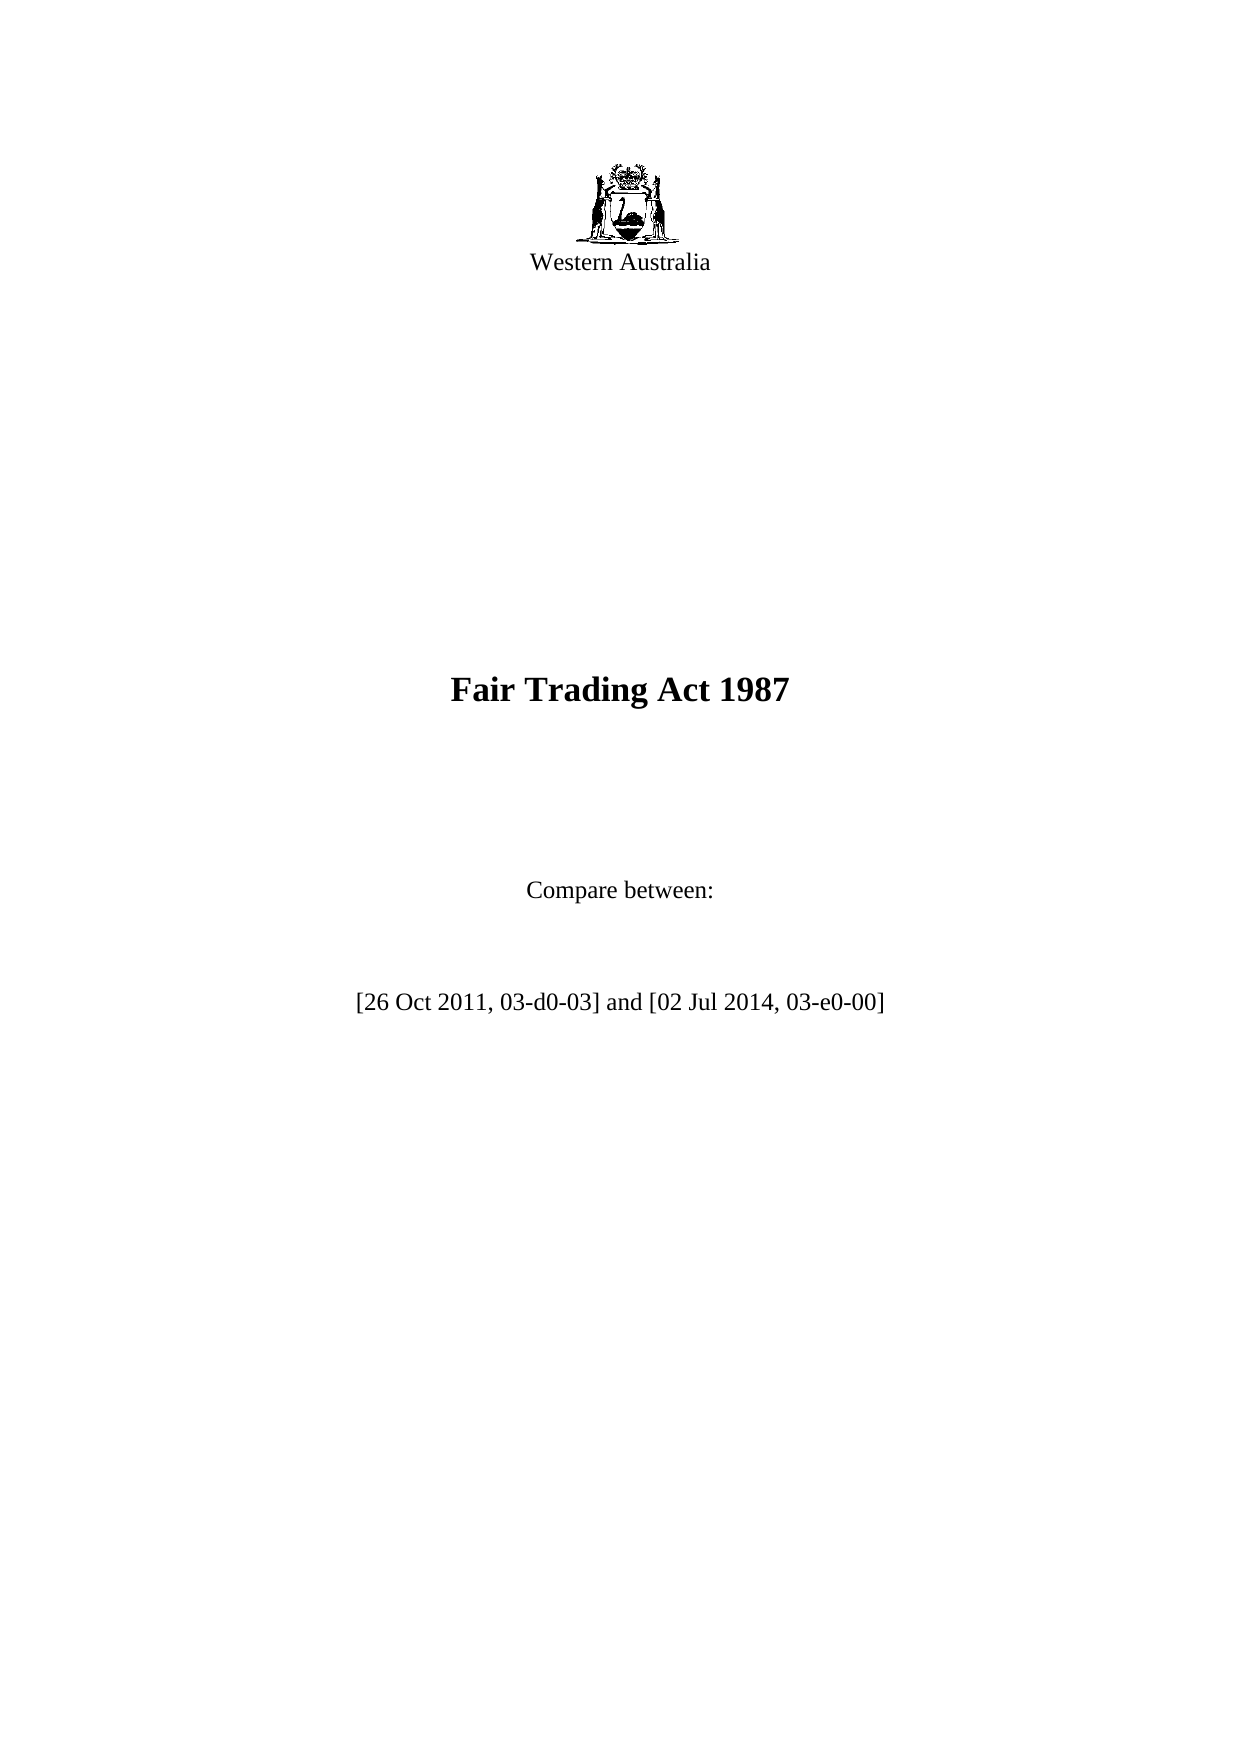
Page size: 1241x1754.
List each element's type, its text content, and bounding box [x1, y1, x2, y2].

text Compare between: [251, 875, 990, 904]
text Fair Trading Act 1987 [251, 668, 990, 709]
text Western Australia [251, 247, 990, 276]
picture [575, 162, 679, 246]
text [26 Oct 2011, 03-d0-03] and [02 Jul 2014, 03-e0-00] [251, 987, 990, 1016]
